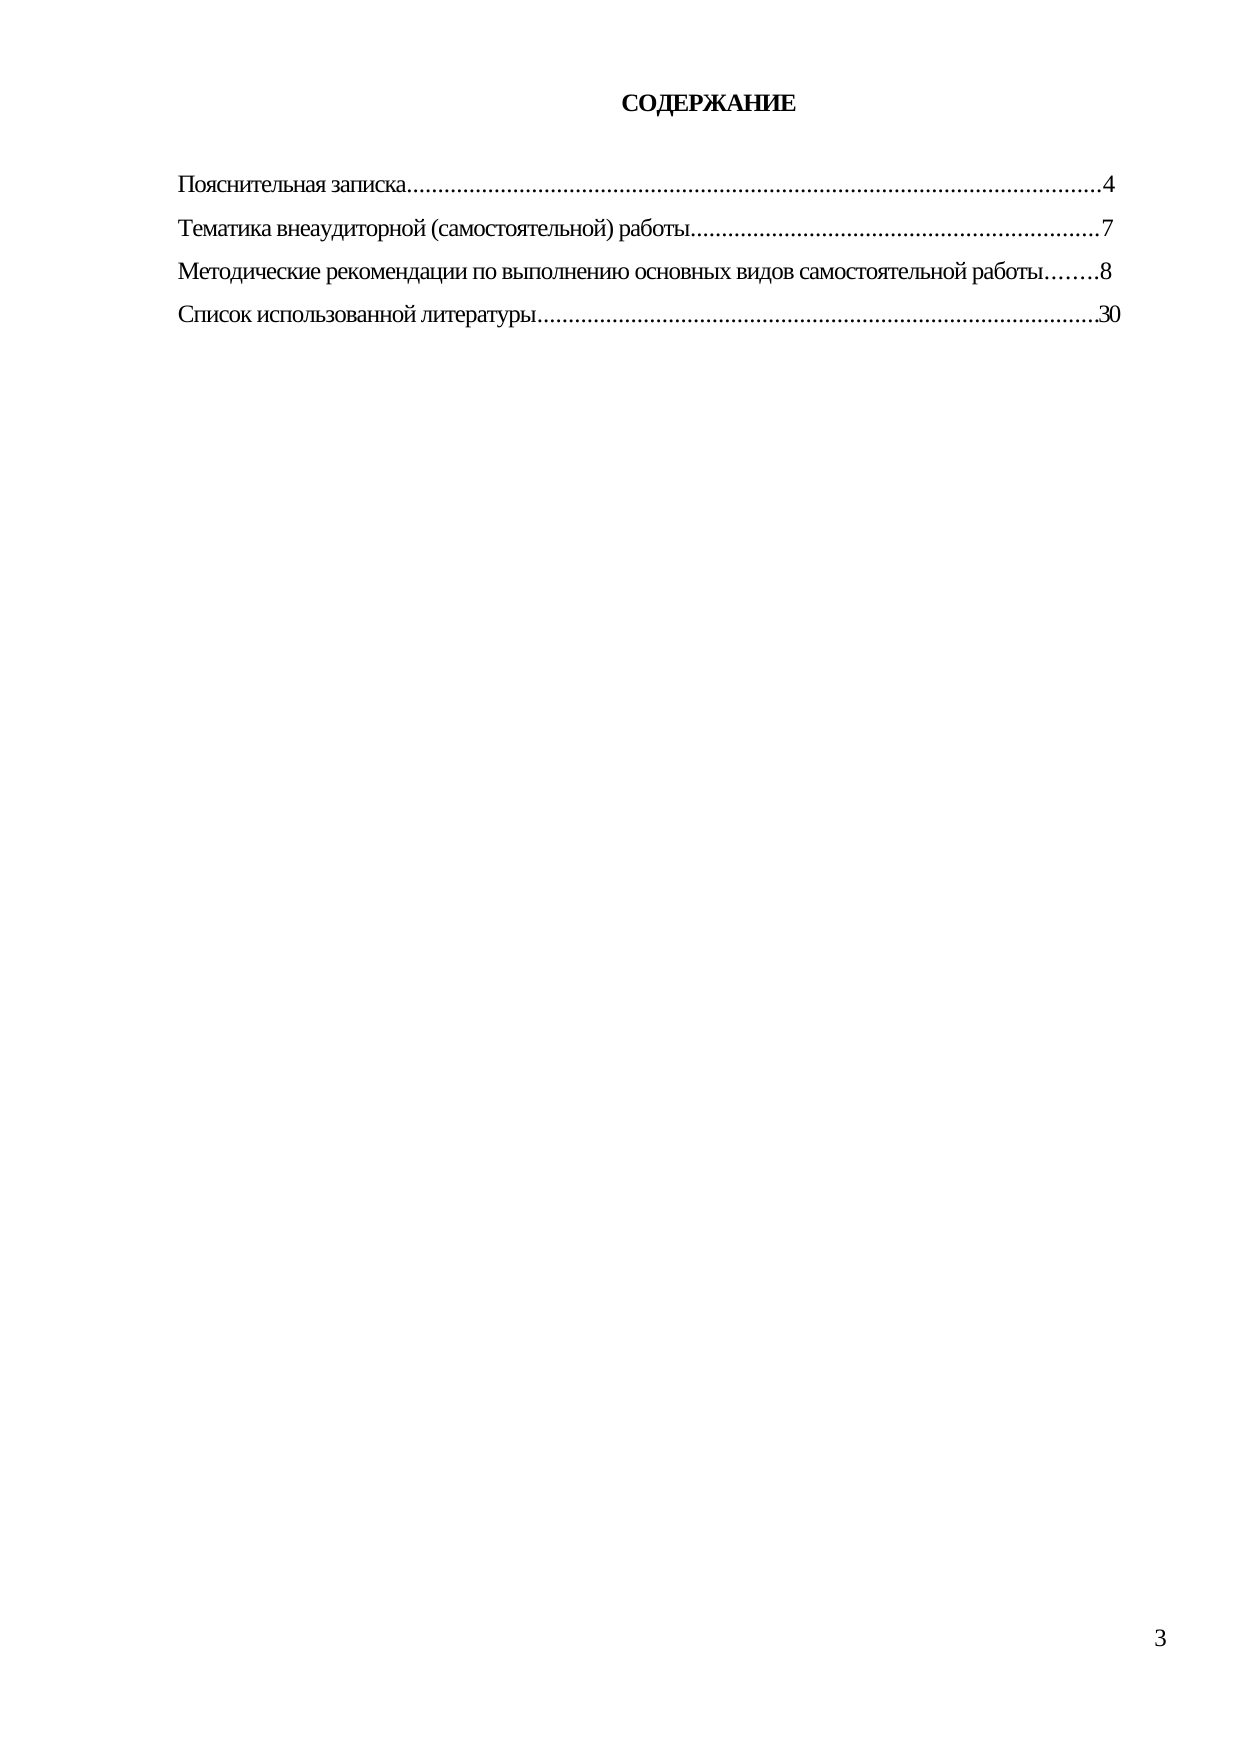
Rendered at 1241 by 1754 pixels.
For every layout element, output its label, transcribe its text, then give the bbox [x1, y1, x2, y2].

text Пояснительная записка 4 [177, 169, 1167, 198]
text Методические рекомендации по выполнению основных видов самостоятельной работы .8 [177, 256, 1167, 285]
text Список использованной литературы .30 [178, 299, 1167, 328]
text СОДЕРЖАНИЕ [177, 88, 1167, 117]
text Тематика внеаудиторной (самостоятельной) работы 7 [178, 213, 1167, 241]
